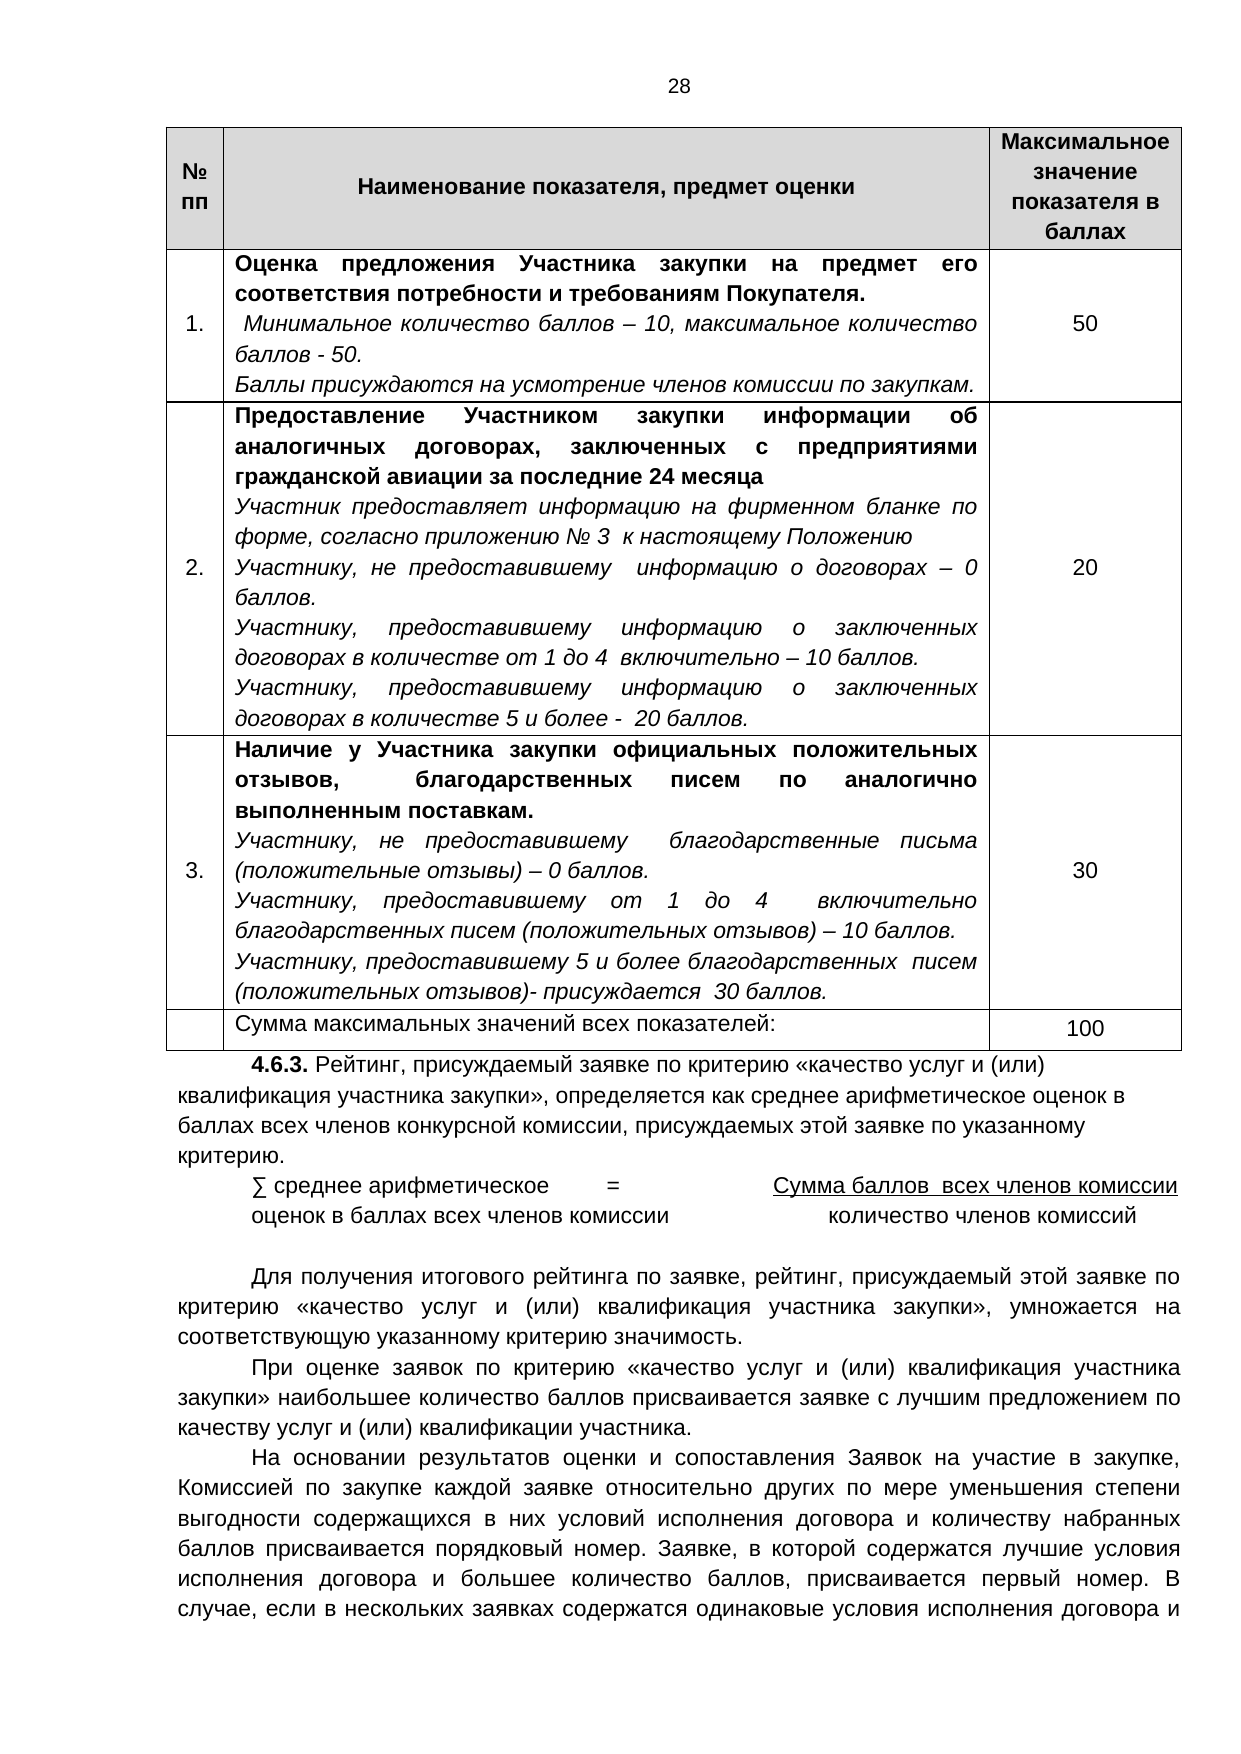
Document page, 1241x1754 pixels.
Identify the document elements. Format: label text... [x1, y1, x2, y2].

table_cell Наличие у Участника закупки официальных положительных отзывов, благодарственных писем по аналогично выполненным поставкам. Участнику, не предоставившему благодарственные письма (положительные отзывы) – 0 баллов. Участнику, предоставившему от 1 до 4 включительно благодарственных писем (положительных отзывов) – 10 баллов. Участнику, предоставившему 5 и более благодарственных писем (положительных отзывов)- присуждается 30 баллов. [224, 736, 989, 1008]
table_cell 50 [990, 250, 1181, 401]
table_cell Оценка предложения Участника закупки на предмет его соответствия потребности и требованиям Покупателя. Минимальное количество баллов – 10, максимальное количество баллов - 50. Баллы присуждаются на усмотрение членов комиссии по закупкам. [224, 250, 989, 401]
table_cell 30 [990, 736, 1181, 1008]
text 4.6.3. Рейтинг, присуждаемый заявке по критерию «качество услуг и (или) квалификация участника закупки», определяется как среднее арифметическое оценок в баллах всех членов конкурсной комиссии, присуждаемых этой заявке по указанному критерию. [177, 1051, 1181, 1168]
table_cell 2. [167, 403, 223, 735]
text ∑ среднее арифметическое = Сумма баллов всех членов комиссии [177, 1172, 1181, 1198]
table_cell [167, 1010, 223, 1050]
text оценок в баллах всех членов комиссии количество членов комиссий [177, 1202, 1181, 1229]
table_cell 1. [167, 250, 223, 401]
table_header Максимальное значение показателя в баллах [990, 128, 1181, 249]
table_cell 20 [990, 403, 1181, 735]
text При оценке заявок по критерию «качество услуг и (или) квалификация участника закупки» наибольшее количество баллов присваивается заявке с лучшим предложением по качеству услуг и (или) квалификации участника. [177, 1353, 1181, 1440]
table_header № пп [167, 128, 223, 249]
table_cell 3. [167, 736, 223, 1008]
table_cell 100 [990, 1010, 1181, 1050]
text Для получения итогового рейтинга по заявке, рейтинг, присуждаемый этой заявке по критерию «качество услуг и (или) квалификация участника закупки», умножается на соответствующую указанному критерию значимость. [177, 1263, 1181, 1349]
table_cell Сумма максимальных значений всех показателей: [224, 1010, 989, 1050]
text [177, 1444, 1181, 1621]
table_header Наименование показателя, предмет оценки [224, 128, 989, 249]
table_cell Предоставление Участником закупки информации об аналогичных договорах, заключенных с предприятиями гражданской авиации за последние 24 месяца Участник предоставляет информацию на фирменном бланке по форме, согласно приложению № 3 к настоящему Положению Участнику, не предоставившему информацию о договорах – 0 баллов. Участнику, предоставившему информацию о заключенных договорах в количестве от 1 до 4 включительно – 10 баллов. Участнику, предоставившему информацию о заключенных договорах в количестве 5 и более - 20 баллов. [224, 403, 989, 735]
